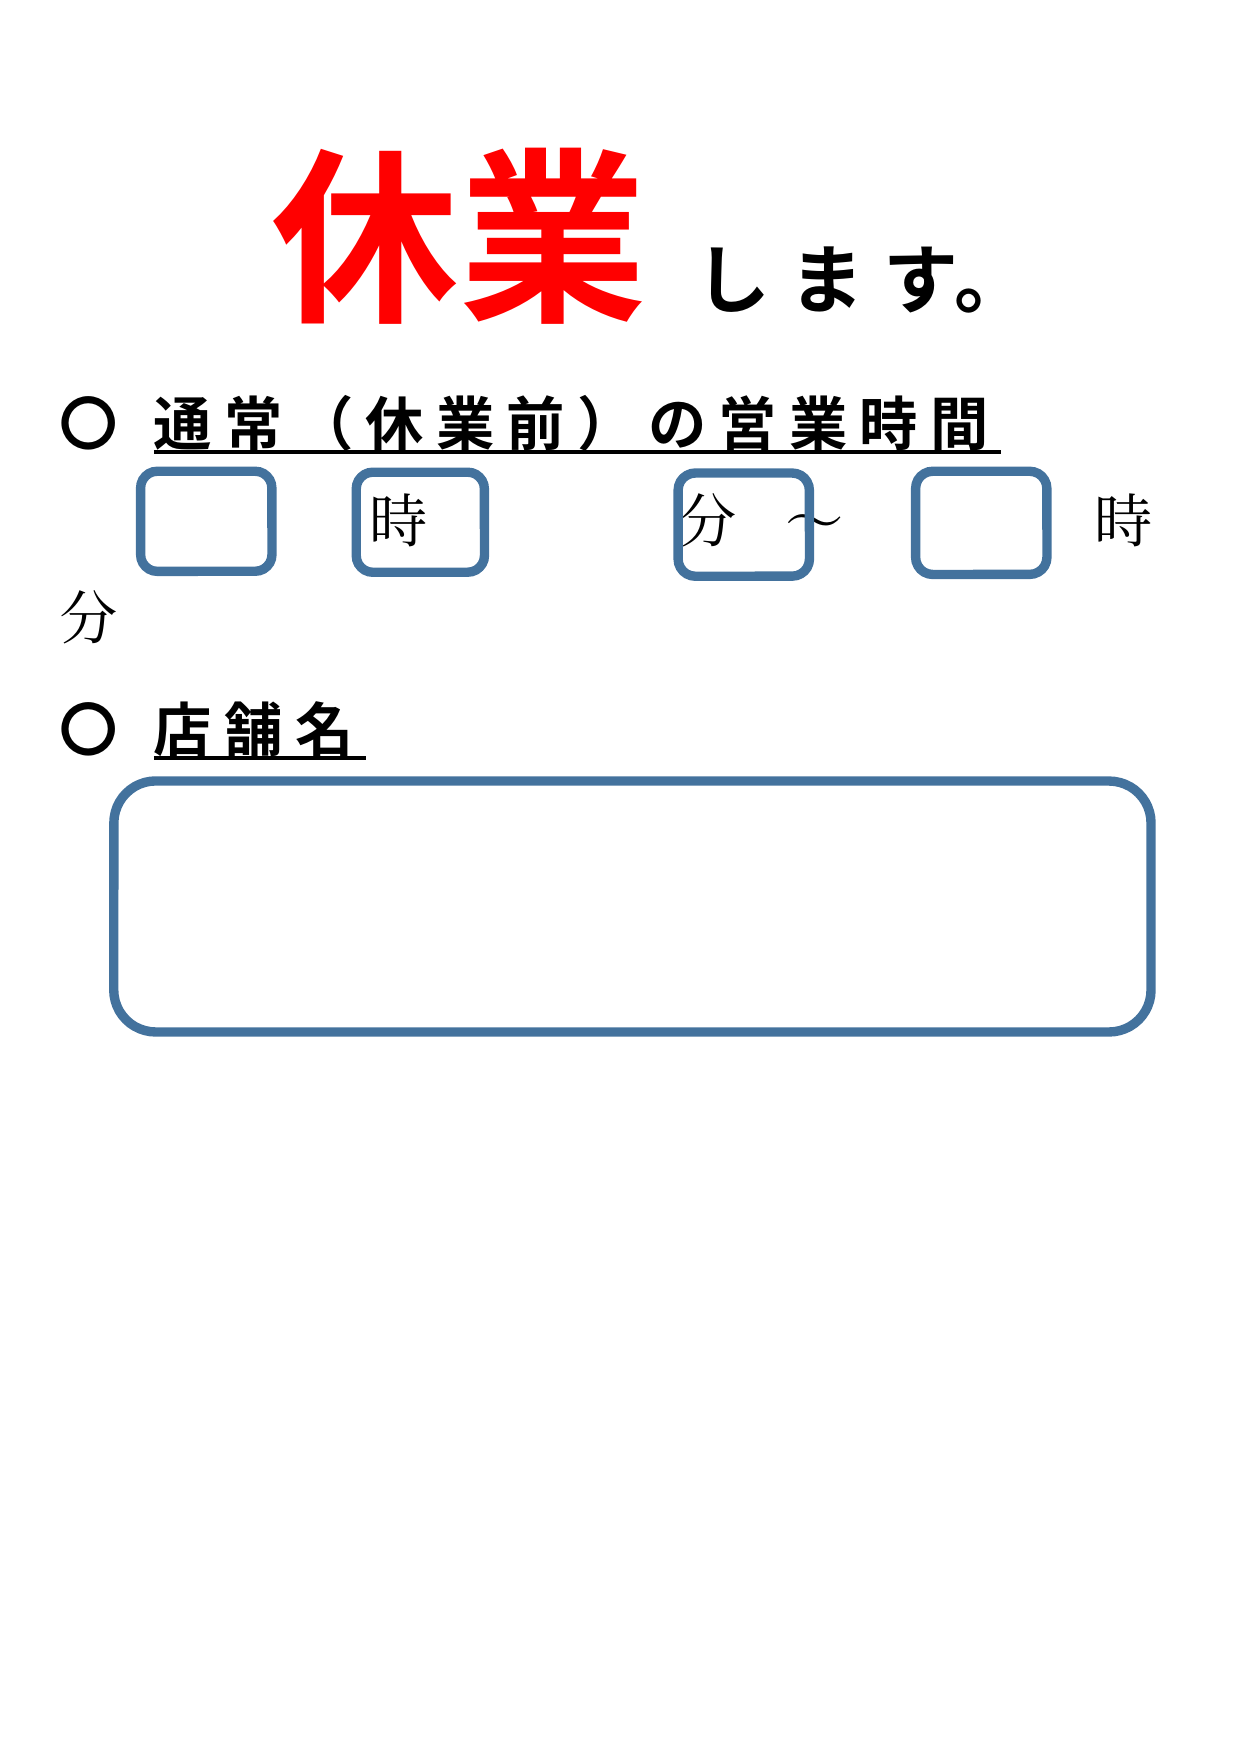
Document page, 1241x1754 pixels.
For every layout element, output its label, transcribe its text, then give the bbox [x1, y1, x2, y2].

text 〇 通常（休業前）の営業時間 [59, 371, 1166, 468]
text 〇 店舗名 [59, 677, 1166, 774]
text 休業 します。 [59, 80, 1166, 371]
text 時 分 ～ 時 分 [59, 468, 1166, 663]
